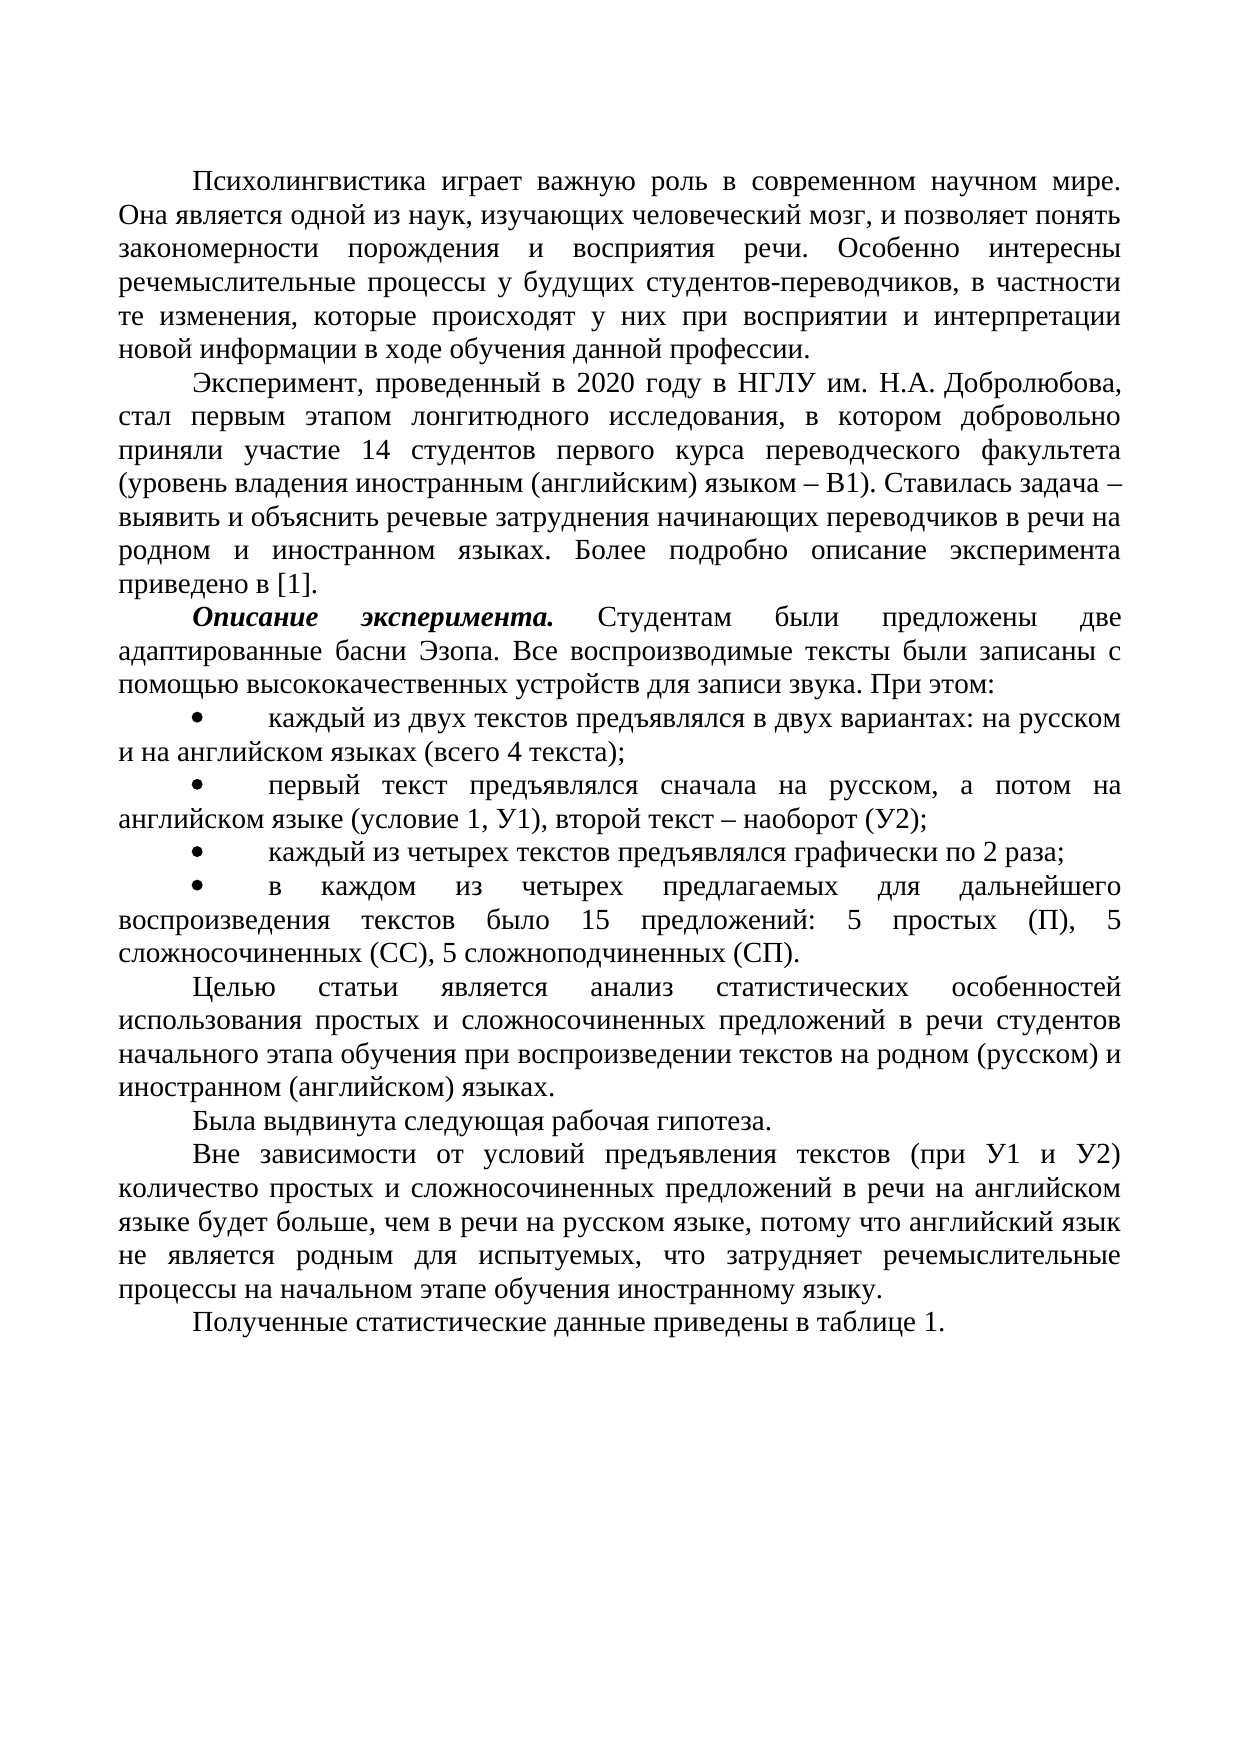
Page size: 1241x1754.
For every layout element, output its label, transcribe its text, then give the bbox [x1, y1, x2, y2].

list каждый из двух текстов предъявлялся в двух вариантах: на русском и на английском языках (всего 4 текста); [118, 700, 1122, 767]
text Эксперимент, проведенный в 2020 году в НГЛУ им. Н.А. Добролюбова, стал первым этапом лонгитюдного исследования, в котором добровольно приняли участие 14 студентов первого курса переводческого факультета (уровень владения иностранным (английским) языком – В1). Ставилась задача – выявить и объяснить речевые затруднения начинающих переводчиков в речи на родном и иностранном языках. Более подробно описание эксперимента приведено в [1]. [118, 365, 1122, 599]
list первый текст предъявлялся сначала на русском, а потом на английском языке (условие 1, У1), второй текст – наоборот (У2); [118, 767, 1122, 834]
text Описание эксперимента. Студентам были предложены две адаптированные басни Эзопа. Все воспроизводимые тексты были записаны с помощью высококачественных устройств для записи звука. При этом: [118, 599, 1122, 700]
text Целью статьи является анализ статистических особенностей использования простых и сложносочиненных предложений в речи студентов начального этапа обучения при воспроизведении текстов на родном (русском) и иностранном (английском) языках. [118, 969, 1122, 1103]
list в каждом из четырех предлагаемых для дальнейшего воспроизведения текстов было 15 предложений: 5 простых (П), 5 сложносочиненных (СС), 5 сложноподчиненных (СП). [118, 868, 1122, 969]
text Вне зависимости от условий предъявления текстов (при У1 и У2) количество простых и сложносочиненных предложений в речи на английском языке будет больше, чем в речи на русском языке, потому что английский язык не является родным для испытуемых, что затрудняет речемыслительные процессы на начальном этапе обучения иностранному языку. [118, 1137, 1122, 1304]
text Полученные статистические данные приведены в таблице 1. [118, 1304, 1122, 1338]
text Была выдвинута следующая рабочая гипотеза. [118, 1103, 1122, 1137]
text Психолингвистика играет важную роль в современном научном мире. Она является одной из наук, изучающих человеческий мозг, и позволяет понять закономерности порождения и восприятия речи. Особенно интересны речемыслительные процессы у будущих студентов-переводчиков, в частности те изменения, которые происходят у них при восприятии и интерпретации новой информации в ходе обучения данной профессии. [118, 163, 1122, 365]
list каждый из четырех текстов предъявлялся графически по 2 раза; [118, 834, 1122, 868]
